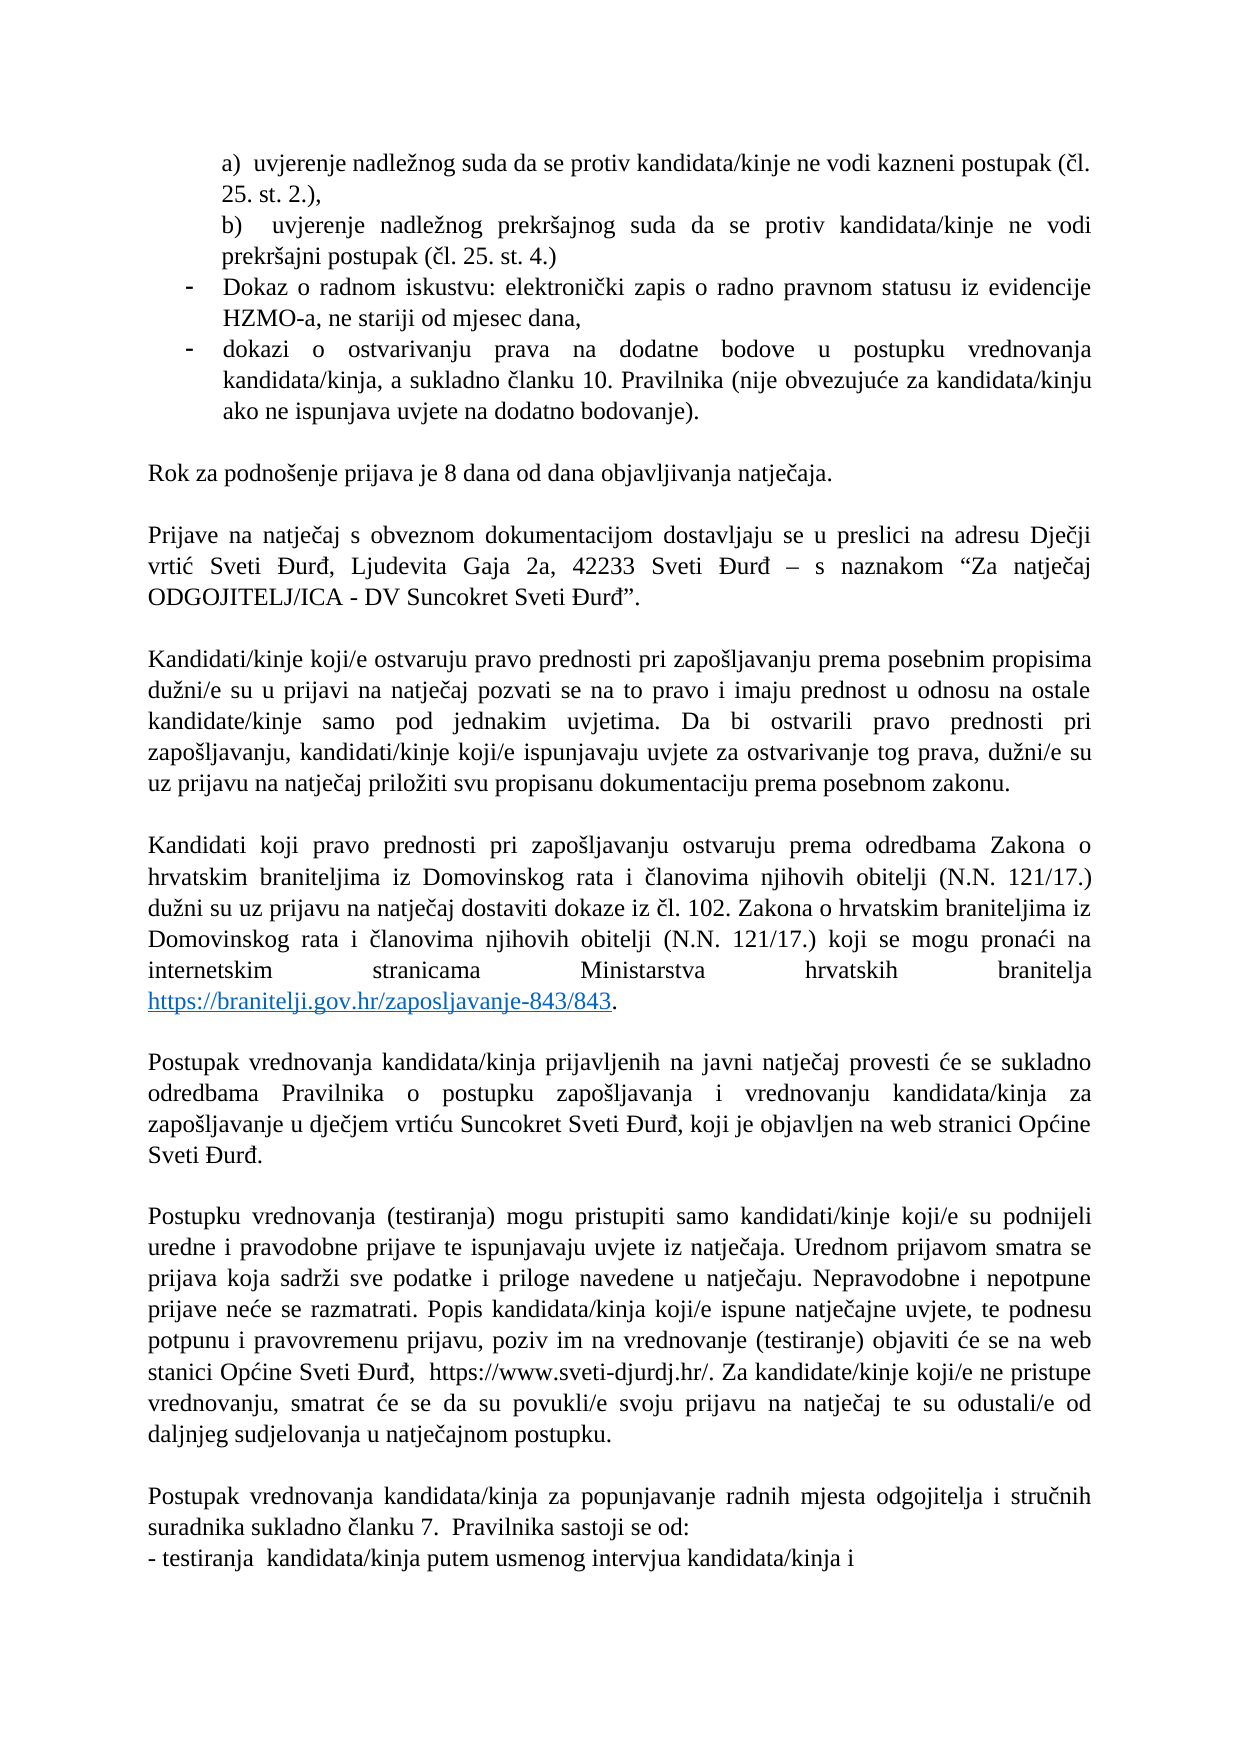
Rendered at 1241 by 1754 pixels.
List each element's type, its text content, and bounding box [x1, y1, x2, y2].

text Prijave na natječaj s obveznom dokumentacijom dostavljaju se u preslici na adresu Dječji vrtić Sveti Đurđ, Ljudevita Gaja 2a, 42233 Sveti Đurđ – s naznakom “Za natječaj ODGOJITELJ/ICA - DV Suncokret Sveti Đurđ”. [148, 520, 1093, 611]
text Rok za podnošenje prijava je 8 dana od dana objavljivanja natječaja. [148, 458, 1093, 487]
text Postupak vrednovanja kandidata/kinja za popunjavanje radnih mjesta odgojitelja i stručnih suradnika sukladno članku 7. Pravilnika sastoji se od: [148, 1481, 1093, 1541]
list dokazi o ostvarivanju prava na dodatne bodove u postupku vrednovanja kandidata/kinja, a sukladno članku 10. Pravilnika (nije obvezujuće za kandidata/kinju ako ne ispunjava uvjete na dodatno bodovanje). [185, 334, 1093, 425]
text a) uvjerenje nadležnog suda da se protiv kandidata/kinje ne vodi kazneni postupak (čl. [148, 148, 1093, 176]
text Kandidati koji pravo prednosti pri zapošljavanju ostvaruju prema odredbama Zakona o hrvatskim braniteljima iz Domovinskog rata i članovima njihovih obitelji (N.N. 121/17.) dužni su uz prijavu na natječaj dostaviti dokaze iz čl. 102. Zakona o hrvatskim braniteljima iz Domovinskog rata i članovima njihovih obitelji (N.N. 121/17.) koji se mogu pronaći na internetskim stranicama Ministarstva hrvatskih branitelja https://branitelji.gov.hr/zaposljavanje-843/843. [148, 831, 1093, 1014]
text 25. st. 2.), [221, 179, 1093, 207]
text Postupak vrednovanja kandidata/kinja prijavljenih na javni natječaj provesti će se sukladno odredbama Pravilnika o postupku zapošljavanja i vrednovanju kandidata/kinja za zapošljavanje u dječjem vrtiću Suncokret Sveti Đurđ, koji je objavljen na web stranici Općine Sveti Đurđ. [148, 1047, 1093, 1169]
text Kandidati/kinje koji/e ostvaruju pravo prednosti pri zapošljavanju prema posebnim propisima dužni/e su u prijavi na natječaj pozvati se na to pravo i imaju prednost u odnosu na ostale kandidate/kinje samo pod jednakim uvjetima. Da bi ostvarili pravo prednosti pri zapošljavanju, kandidati/kinje koji/e ispunjavaju uvjete za ostvarivanje tog prava, dužni/e su uz prijavu na natječaj priložiti svu propisanu dokumentaciju prema posebnom zakonu. [148, 644, 1093, 797]
text b) uvjerenje nadležnog prekršajnog suda da se protiv kandidata/kinje ne vodi prekršajni postupak (čl. 25. st. 4.) [221, 210, 1093, 269]
text - testiranja kandidata/kinja putem usmenog intervjua kandidata/kinja i [148, 1543, 1093, 1572]
list Dokaz o radnom iskustvu: elektronički zapis o radno pravnom statusu iz evidencije HZMO-a, ne stariji od mjesec dana, [185, 272, 1093, 332]
text Postupku vrednovanja (testiranja) mogu pristupiti samo kandidati/kinje koji/e su podnijeli uredne i pravodobne prijave te ispunjavaju uvjete iz natječaja. Urednom prijavom smatra se prijava koja sadrži sve podatke i priloge navedene u natječaju. Nepravodobne i nepotpune prijave neće se razmatrati. Popis kandidata/kinja koji/e ispune natječajne uvjete, te podnesu potpunu i pravovremenu prijavu, poziv im na vrednovanje (testiranje) objaviti će se na web stanici Općine Sveti Đurđ, https://www.sveti-djurdj.hr/. Za kandidate/kinje koji/e ne pristupe vrednovanju, smatrat će se da su povukli/e svoju prijavu na natječaj te su odustali/e od daljnjeg sudjelovanja u natječajnom postupku. [148, 1201, 1093, 1447]
